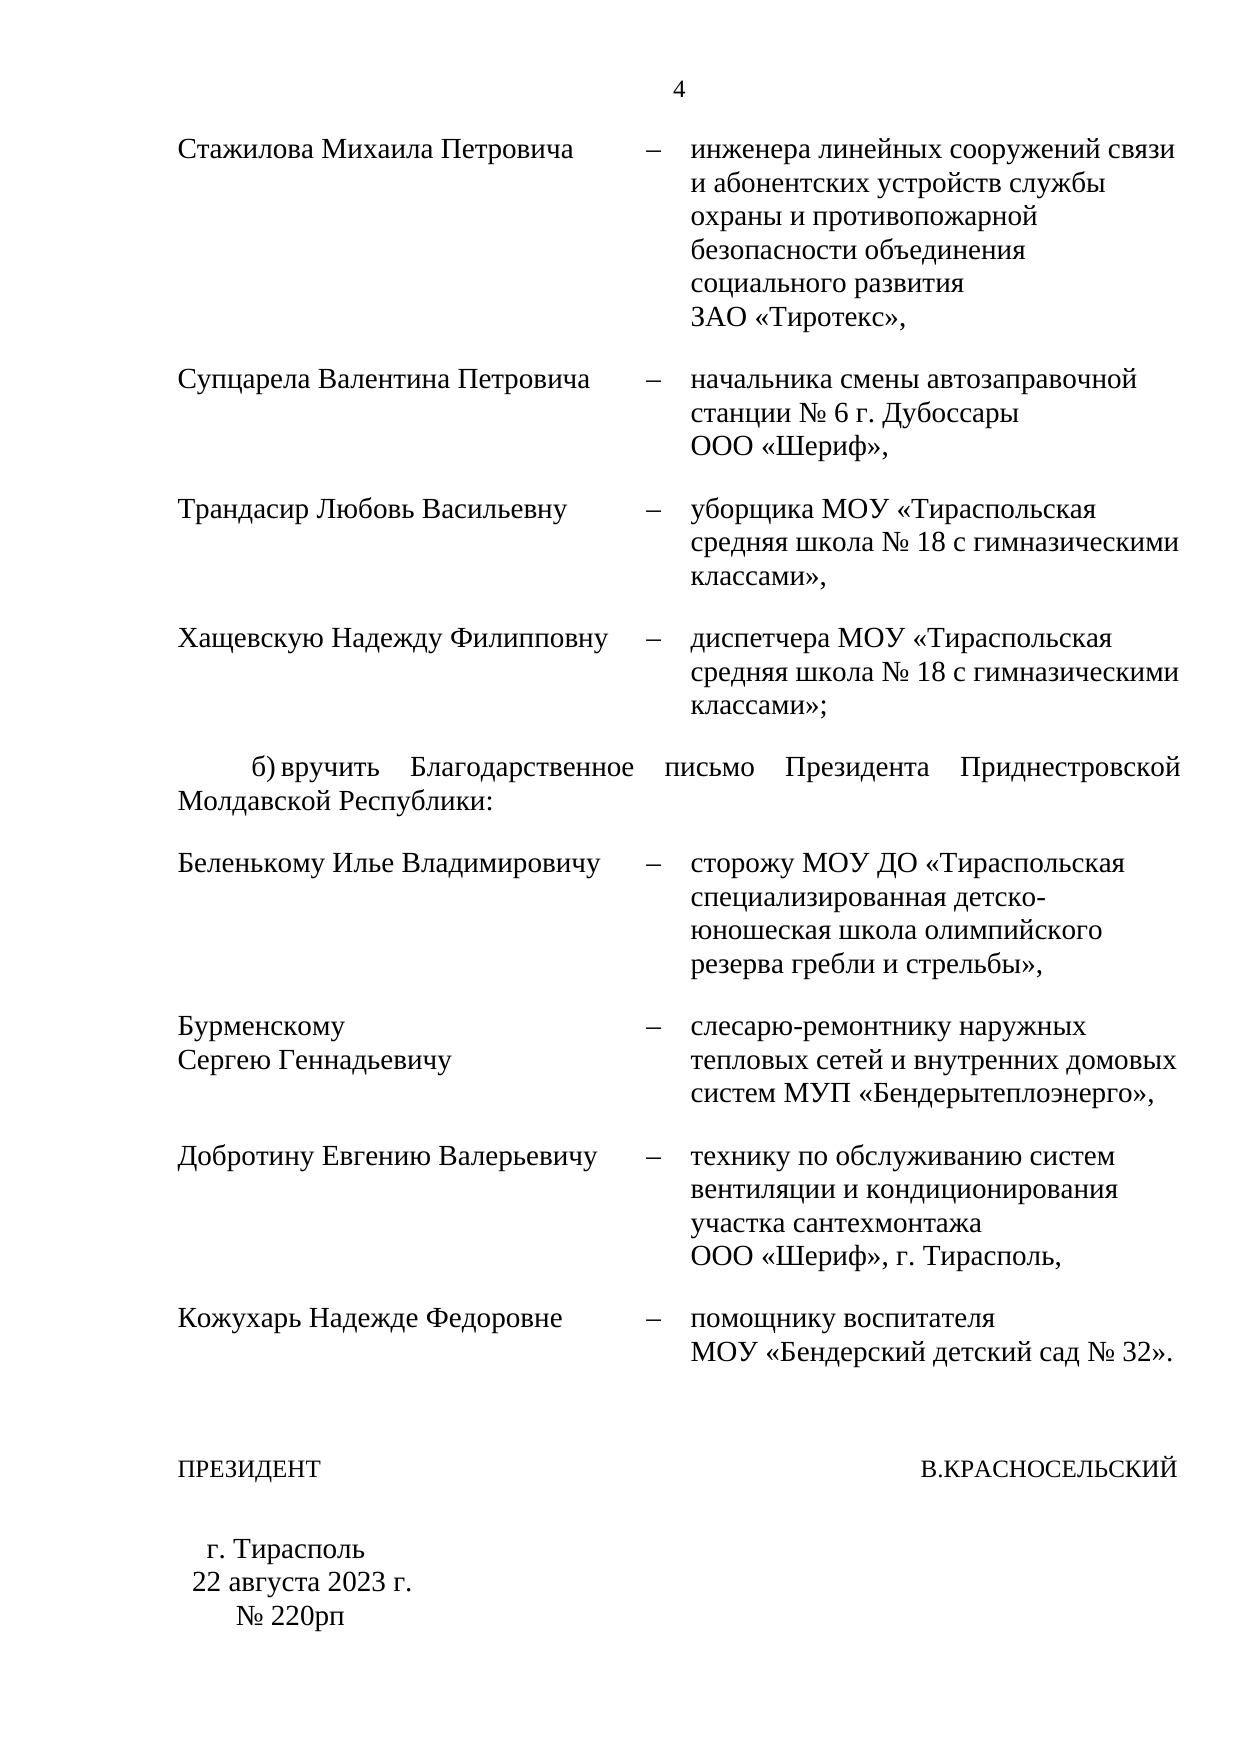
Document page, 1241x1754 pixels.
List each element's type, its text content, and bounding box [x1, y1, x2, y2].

table_cell Супцарела Валентина Петровича [166, 361, 635, 491]
table_header сторожу МОУ ДО «Тираспольская специализированная детско-юношеская школа олимпийского резерва гребли и стрельбы», [679, 845, 1192, 1008]
table_cell Трандасир Любовь Васильевну [166, 491, 635, 620]
table_cell начальника смены автозаправочной станции № 6 г. Дубоссары ООО «Шериф», [679, 361, 1192, 491]
table_cell – [635, 620, 679, 721]
table_cell Добротину Евгению Валерьевичу [166, 1138, 635, 1301]
table_cell – [635, 131, 679, 361]
table_cell диспетчера МОУ «Тираспольская средняя школа № 18 с гимназическими классами»; [679, 620, 1192, 721]
text № 220рп [177, 1598, 1181, 1631]
text г. Тирасполь [177, 1531, 1181, 1564]
table_cell Кожухарь Надежде Федоровне [166, 1301, 635, 1368]
table_cell – [635, 1138, 679, 1301]
text 22 августа 2023 г. [177, 1564, 1181, 1598]
table_cell – [635, 491, 679, 620]
table_header – [635, 845, 679, 1008]
table_cell – [635, 1301, 679, 1368]
table_cell – [635, 1008, 679, 1138]
table_cell технику по обслуживанию систем вентиляции и кондиционирования участка сантехмонтажа ООО «Шериф», г. Тирасполь, [679, 1138, 1192, 1301]
table_cell помощнику воспитателя МОУ «Бендерский детский сад № 32». [679, 1301, 1192, 1368]
list вручить Благодарственное письмо Президента Приднестровской Молдавской Республики: [177, 749, 1181, 817]
table_cell – [635, 361, 679, 491]
table_cell Бурменскому Сергею Геннадьевичу [166, 1008, 635, 1138]
table_cell Стажилова Михаила Петровича [166, 131, 635, 361]
table_cell слесарю-ремонтнику наружных тепловых сетей и внутренних домовых систем МУП «Бендерытеплоэнерго», [679, 1008, 1192, 1138]
table_cell уборщика МОУ «Тираспольская средняя школа № 18 с гимназическими классами», [679, 491, 1192, 620]
table_cell Хащевскую Надежду Филипповну [166, 620, 635, 721]
table_header Беленькому Илье Владимировичу [166, 845, 635, 1008]
text ПРЕЗИДЕНТ В.КРАСНОСЕЛЬСКИЙ [177, 1454, 1181, 1483]
table_cell инженера линейных сооружений связи и абонентских устройств службы охраны и противопожарной безопасности объединения социального развития ЗАО «Тиротекс», [679, 131, 1192, 361]
